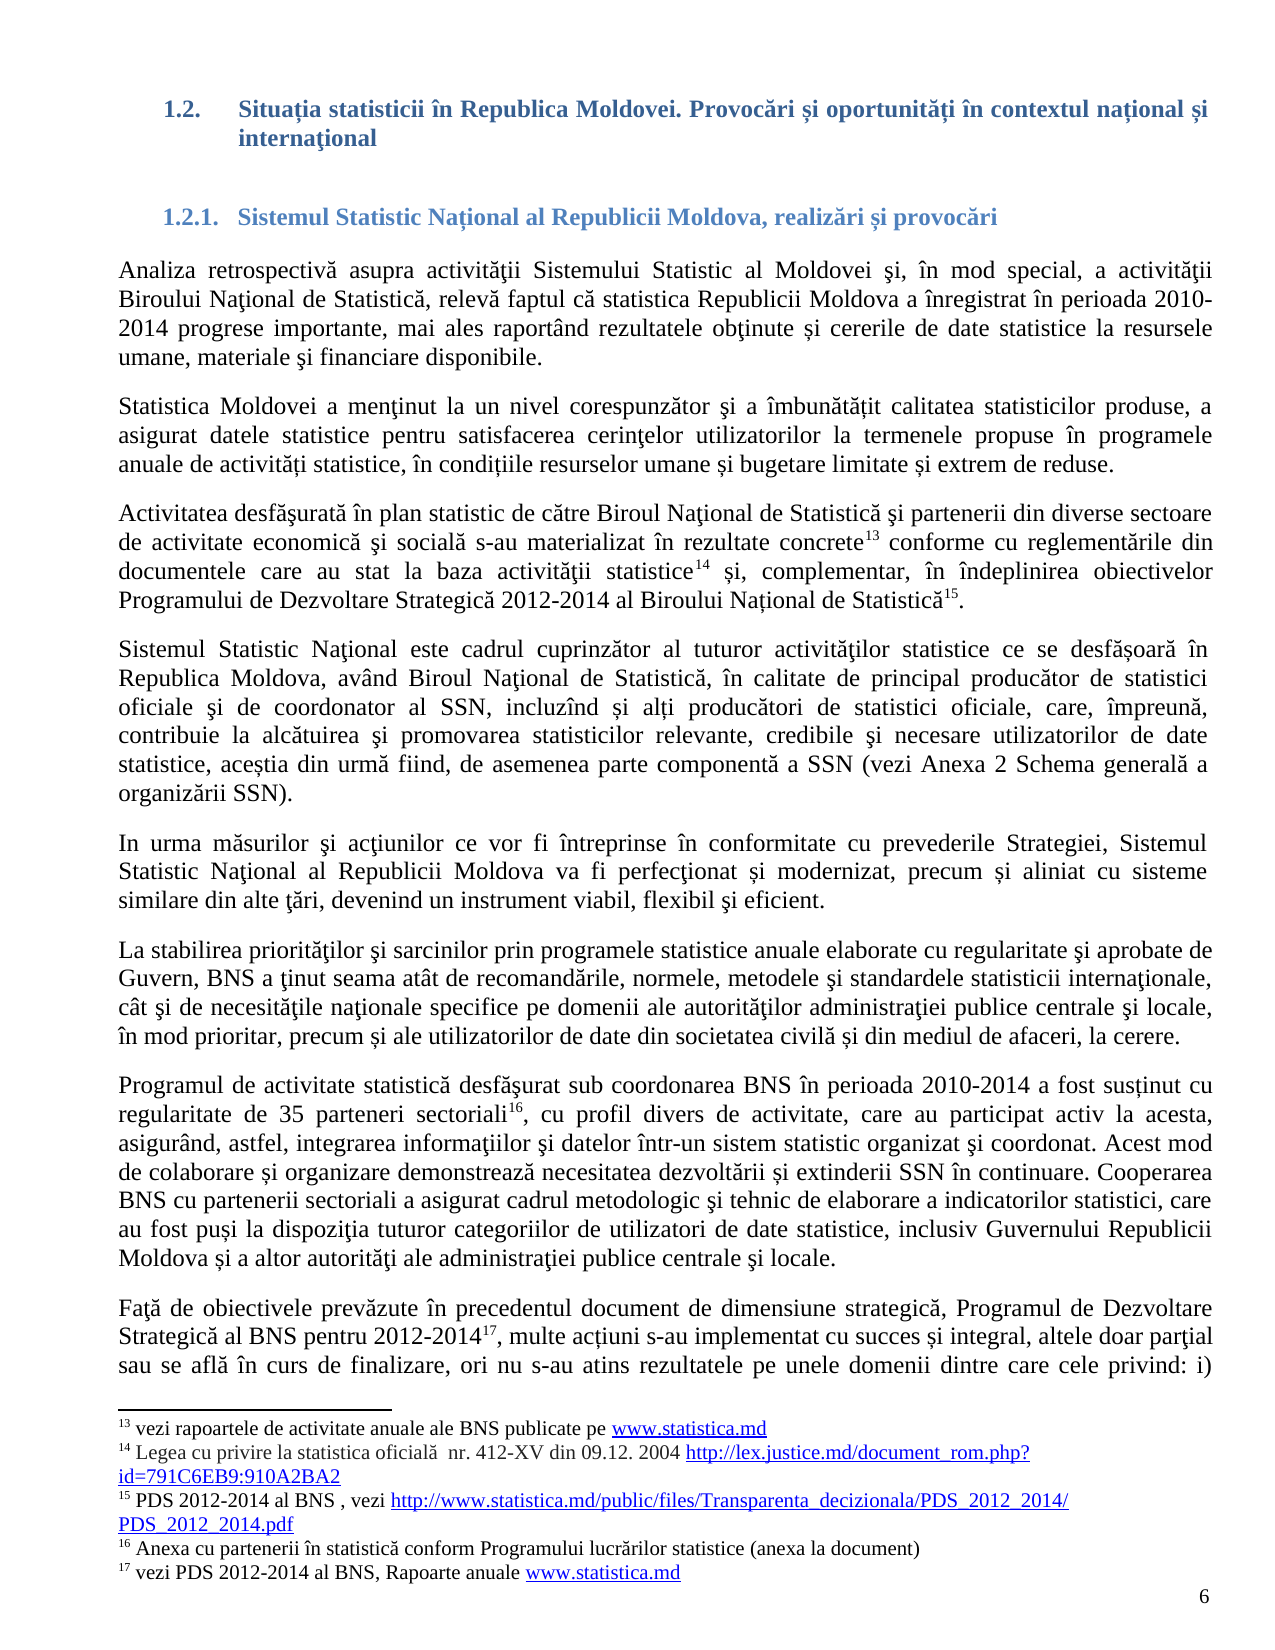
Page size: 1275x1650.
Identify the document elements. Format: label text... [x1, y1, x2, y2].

text Analiza retrospectivă asupra activităţii Sistemului Statistic al Moldovei şi, în mod special, a activităţii Biroului Naţional de Statistică, relevă faptul că statistica Republicii Moldova a înregistrat în perioada 2010-2014 progrese importante, mai ales raportând rezultatele obţinute și cererile de date statistice la resursele umane, materiale şi financiare disponibile. [118, 256, 1214, 371]
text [118, 1293, 1214, 1379]
text Sistemul Statistic Naţional este cadrul cuprinzător al tuturor activităţilor statistice ce se desfășoară în Republica Moldova, având Biroul Naţional de Statistică, în calitate de principal producător de statistici oficiale şi de coordonator al SSN, incluzînd și alți producători de statistici oficiale, care, împreună, contribuie la alcătuirea şi promovarea statisticilor relevante, credibile şi necesare utilizatorilor de date statistice, aceștia din urmă fiind, de asemenea parte componentă a SSN (vezi Anexa 2 Schema generală a organizării SSN). [118, 634, 1209, 807]
subtitle Sistemul Statistic Național al Republicii Moldova, realizări și provocări [162, 202, 1214, 231]
text Programul de activitate statistică desfăşurat sub coordonarea BNS în perioada 2010-2014 a fost susținut cu regularitate de 35 parteneri sectoriali, cu profil divers de activitate, care au participat activ la acesta, asigurând, astfel, integrarea informaţiilor şi datelor într-un sistem statistic organizat şi coordonat. Acest mod de colaborare și organizare demonstrează necesitatea dezvoltării și extinderii SSN în continuare. Cooperarea BNS cu partenerii sectoriali a asigurat cadrul metodologic şi tehnic de elaborare a indicatorilor statistici, care au fost puși la dispoziţia tuturor categoriilor de utilizatori de date statistice, inclusiv Guvernului Republicii Moldova și a altor autorităţi ale administraţiei publice centrale şi locale. [118, 1071, 1214, 1272]
text In urma măsurilor şi acţiunilor ce vor fi întreprinse în conformitate cu prevederile Strategiei, Sistemul Statistic Naţional al Republicii Moldova va fi perfecţionat și modernizat, precum și aliniat cu sisteme similare din alte ţări, devenind un instrument viabil, flexibil şi eficient. [118, 828, 1209, 914]
text La stabilirea priorităţilor şi sarcinilor prin programele statistice anuale elaborate cu regularitate şi aprobate de Guvern, BNS a ţinut seama atât de recomandările, normele, metodele şi standardele statisticii internaţionale, cât şi de necesităţile naţionale specifice pe domenii ale autorităţilor administraţiei publice centrale şi locale, în mod prioritar, precum și ale utilizatorilor de date din societatea civilă și din mediul de afaceri, la cerere. [118, 935, 1214, 1050]
text Activitatea desfăşurată în plan statistic de către Biroul Naţional de Statistică şi partenerii din diverse sectoare de activitate economică şi socială s-au materializat în rezultate concrete conforme cu reglementările din documentele care au stat la baza activităţii statistice și, complementar, în îndeplinirea obiectivelor Programului de Dezvoltare Strategică 2012-2014 al Biroului Național de Statistică. [118, 498, 1214, 613]
text Statistica Moldovei a menţinut la un nivel corespunzător şi a îmbunătățit calitatea statisticilor produse, a asigurat datele statistice pentru satisfacerea cerinţelor utilizatorilor la termenele propuse în programele anuale de activități statistice, în condițiile resurselor umane și bugetare limitate și extrem de reduse. [118, 391, 1214, 478]
subtitle Situația statisticii în Republica Moldovei. Provocări și oportunități în contextul național și internaţional [163, 94, 1209, 152]
